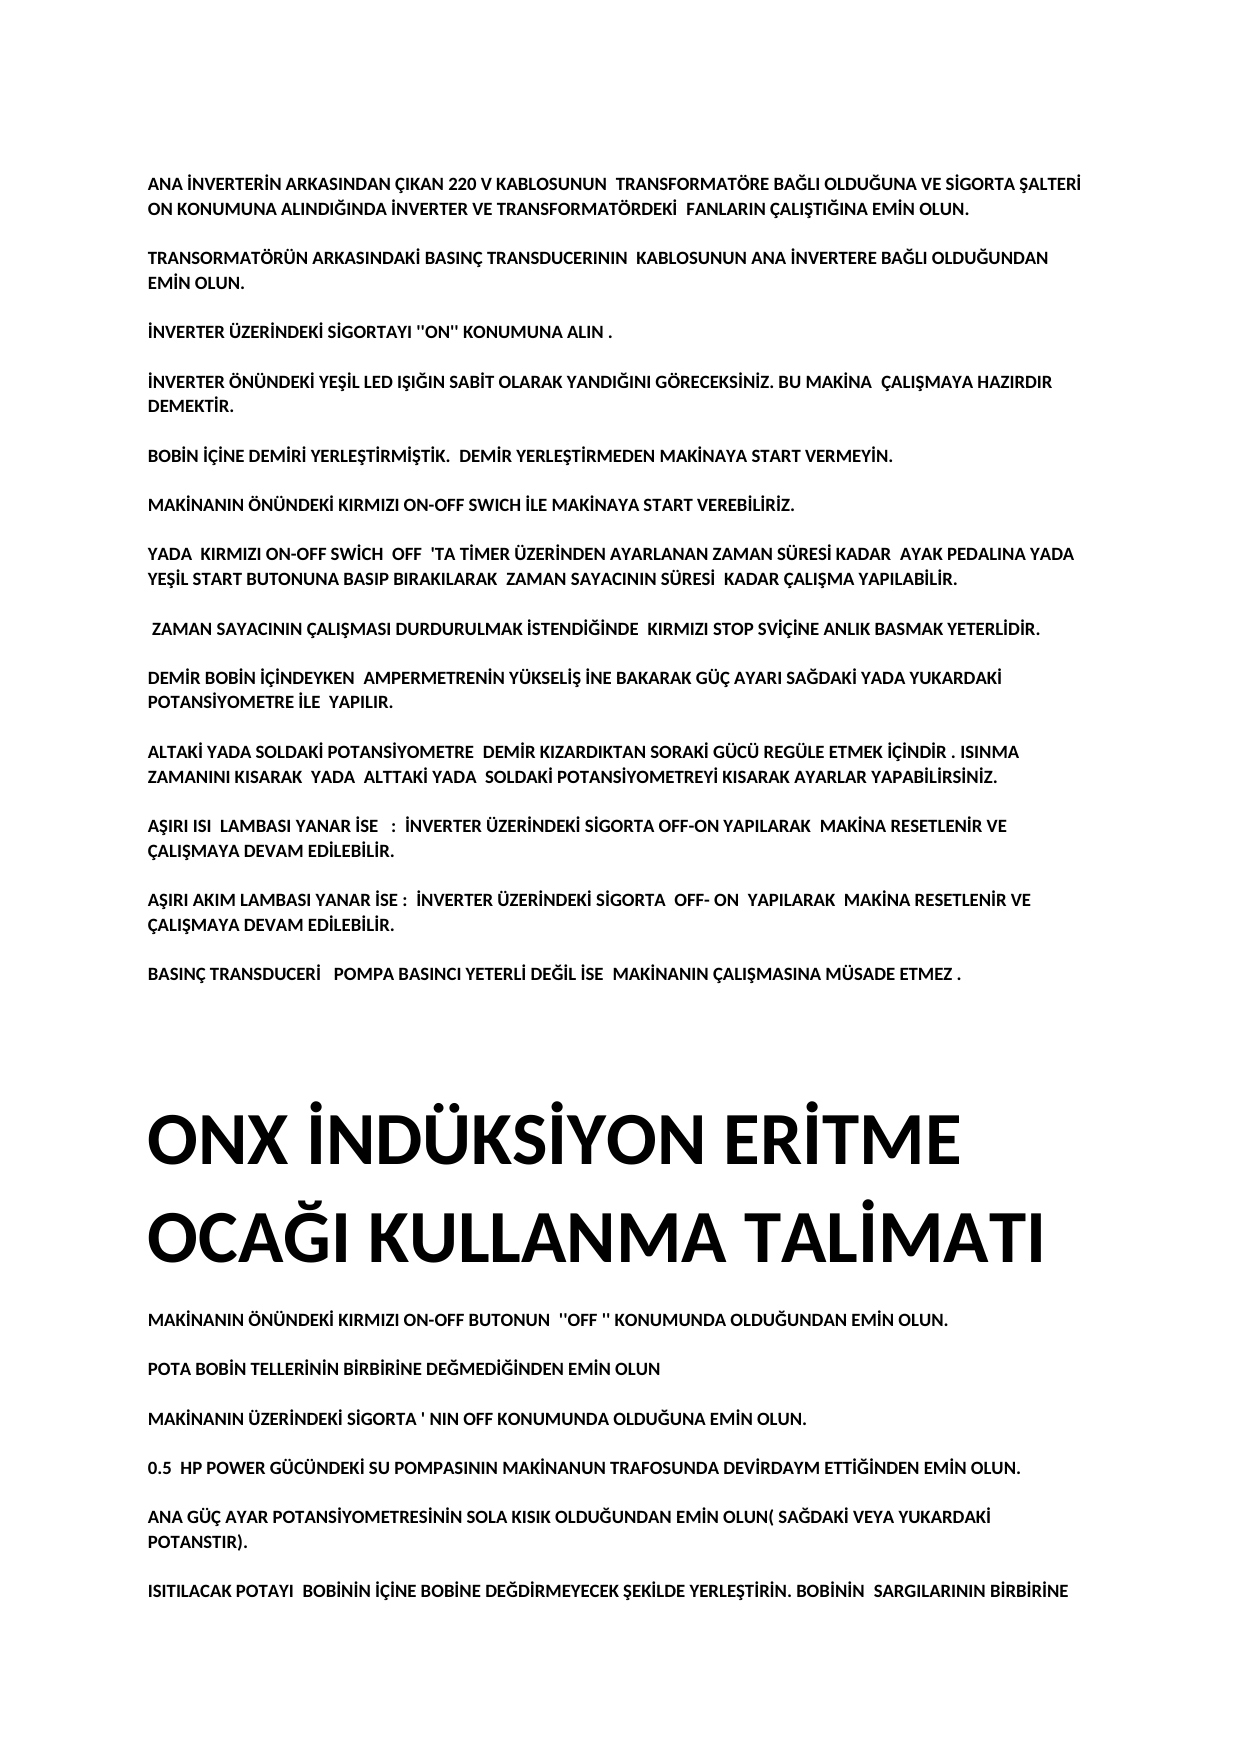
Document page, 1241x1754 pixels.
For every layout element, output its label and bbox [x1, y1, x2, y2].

text [148, 148, 1093, 1603]
